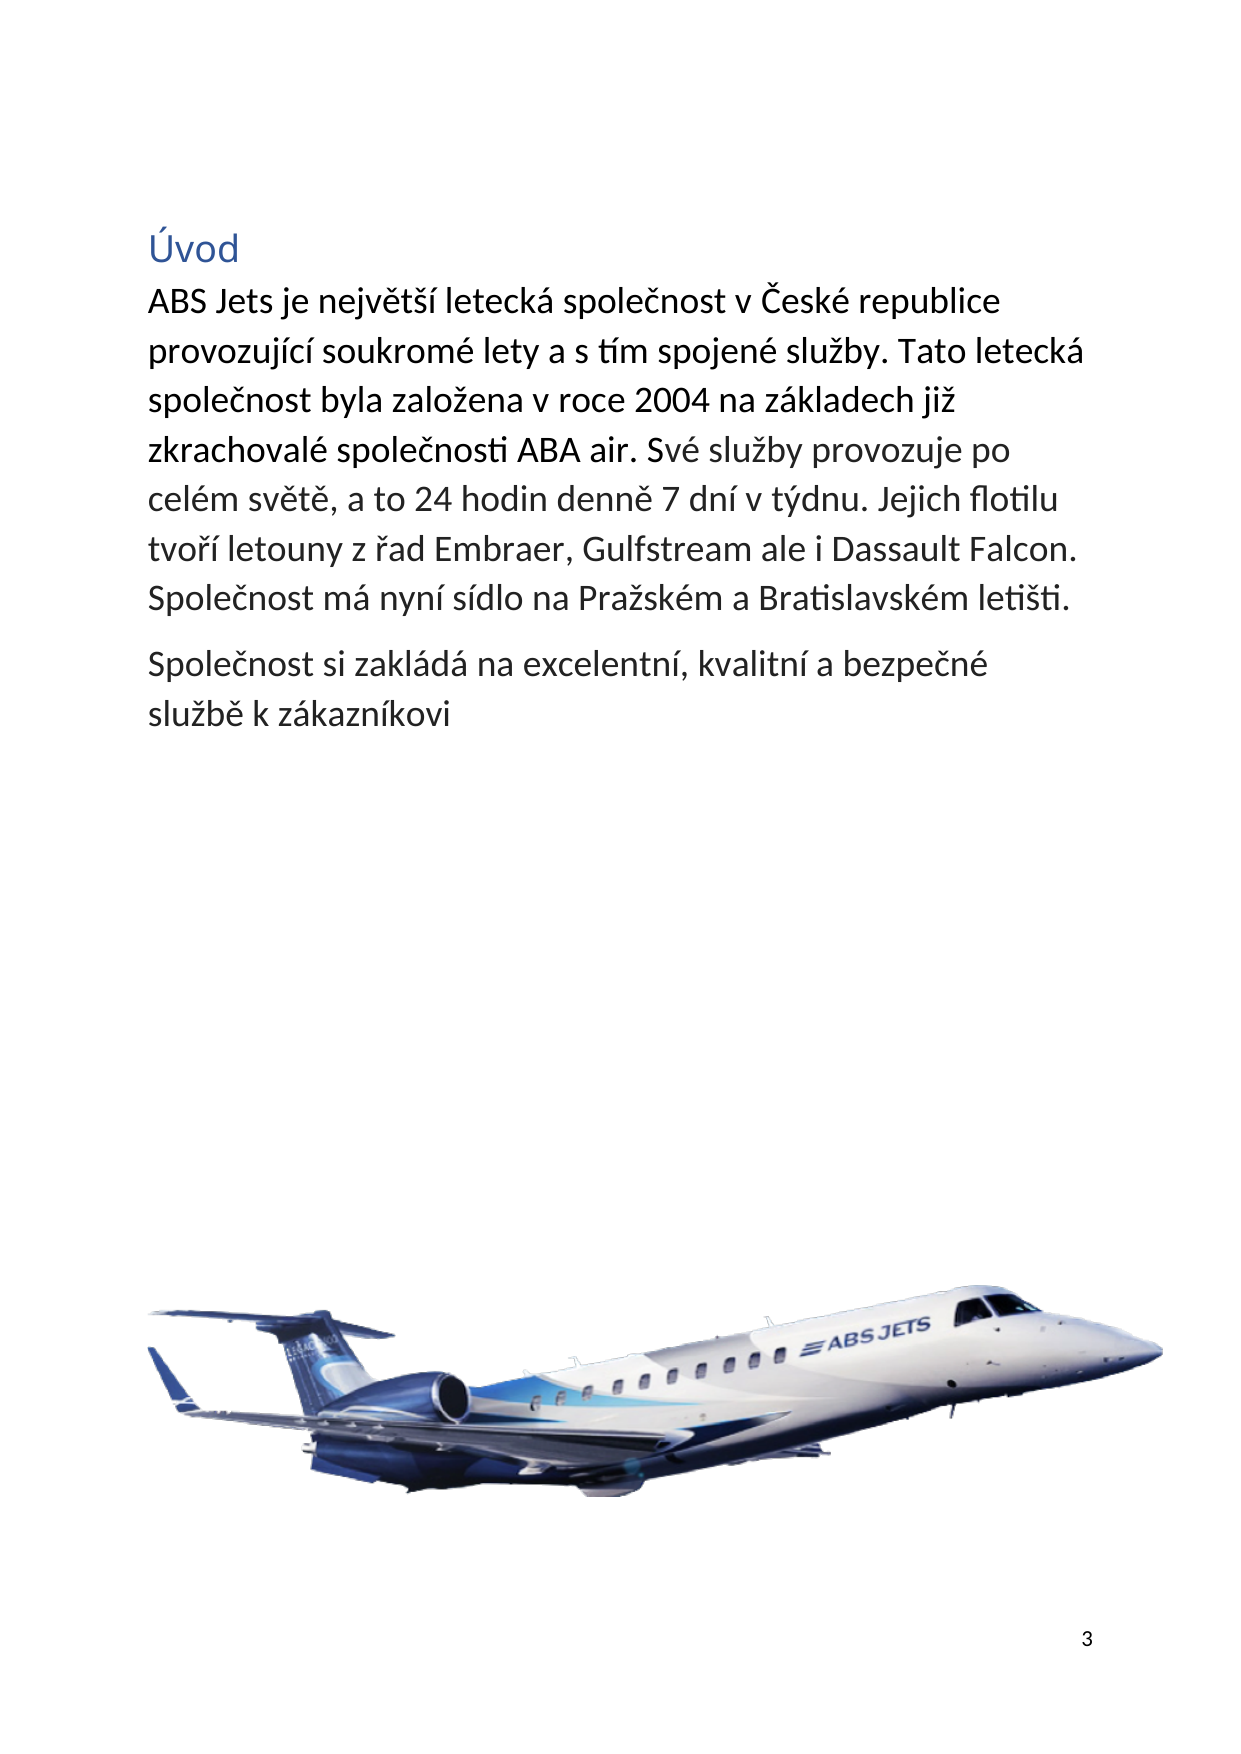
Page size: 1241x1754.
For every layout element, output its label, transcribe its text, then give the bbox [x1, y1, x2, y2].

text ABS Jets je největší letecká společnost v České republice provozující soukromé lety a s tím spojené služby. Tato letecká společnost byla založena v roce 2004 na základech již zkrachovalé společnosti ABA air. Své služby provozuje po celém světě, a to 24 hodin denně 7 dní v týdnu. Jejich flotilu tvoří letouny z řad Embraer, Gulfstream ale i Dassault Falcon. Společnost má nyní sídlo na Pražském a Bratislavském letišti. [148, 277, 1093, 620]
picture [147, 1285, 1164, 1497]
text Společnost si zakládá na excelentní, kvalitní a bezpečné službě k zákazníkovi [148, 640, 1093, 736]
subtitle Úvod [148, 222, 1093, 273]
